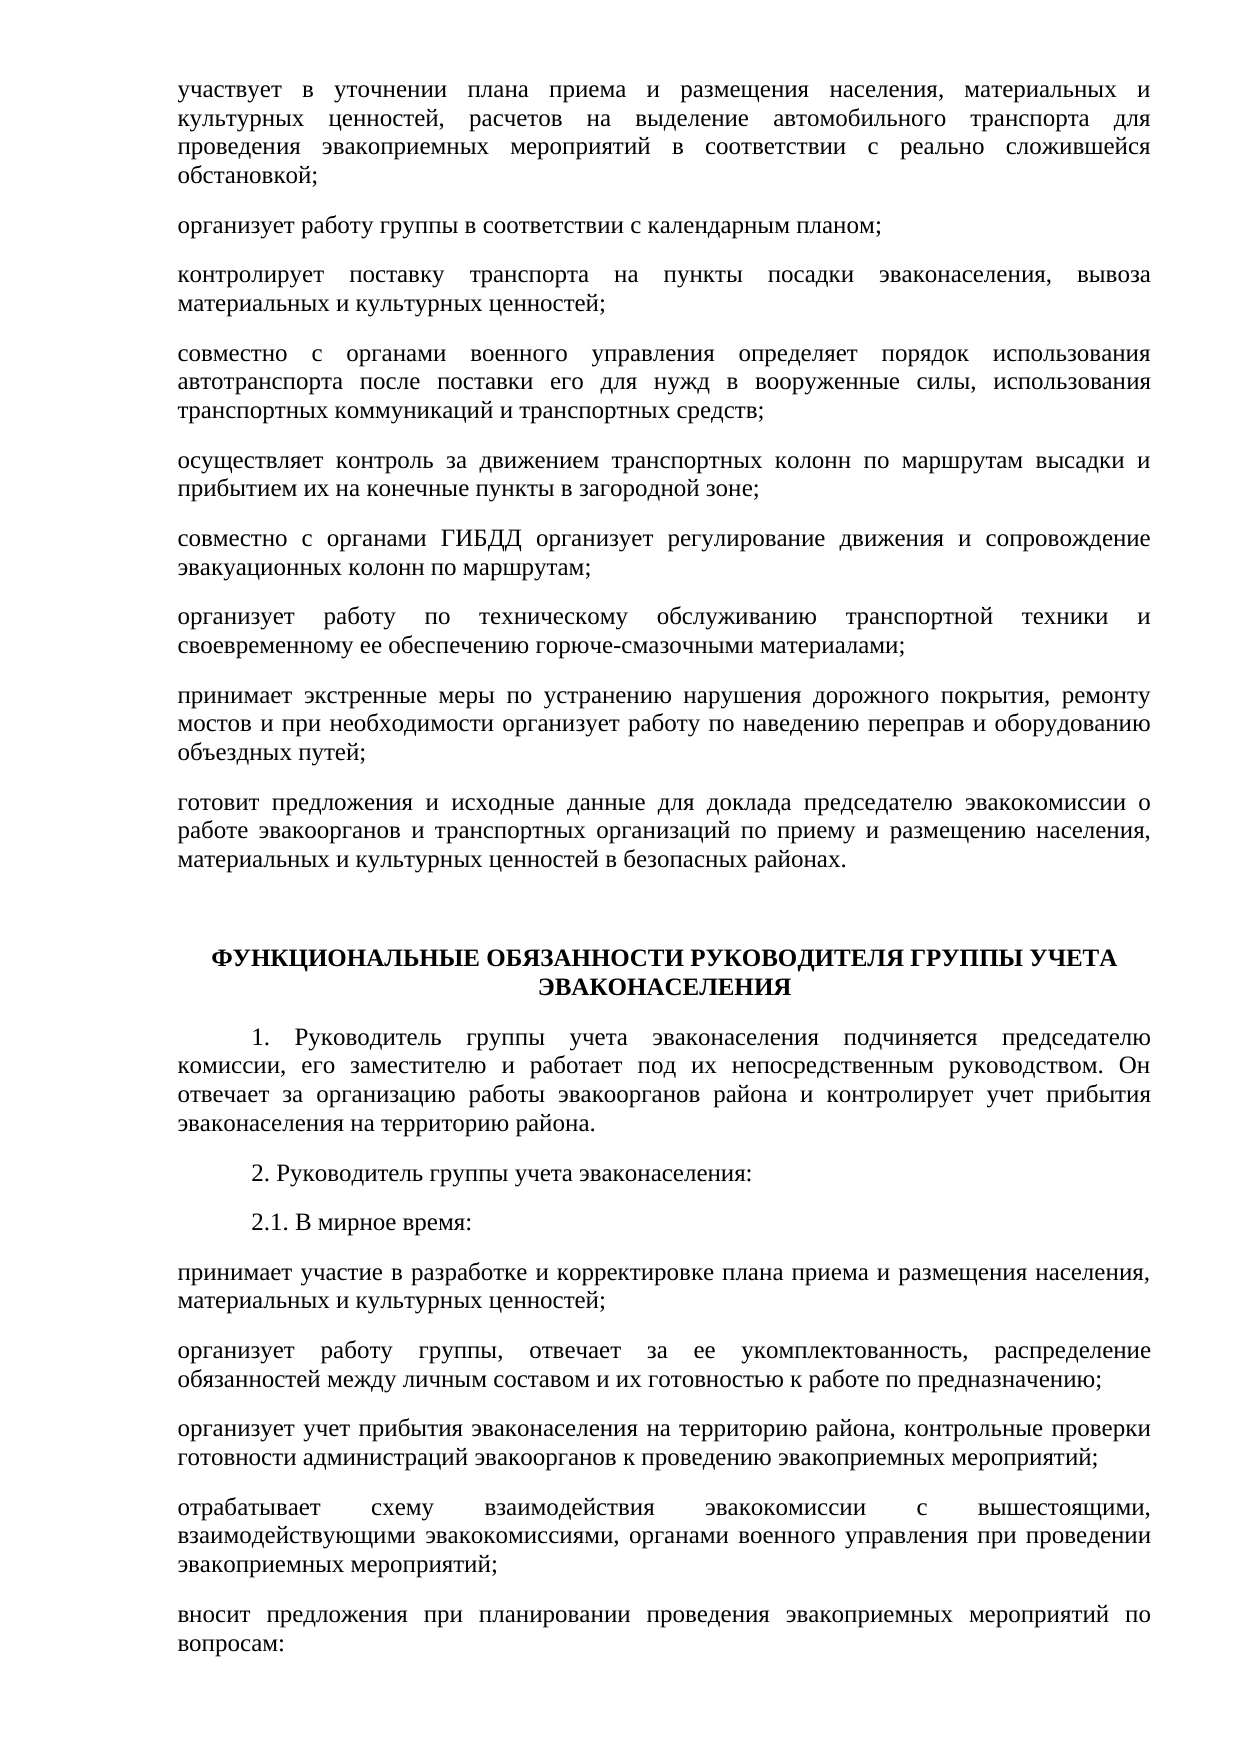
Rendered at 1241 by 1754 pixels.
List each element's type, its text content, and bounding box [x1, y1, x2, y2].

text совместно с органами ГИБДД организует регулирование движения и сопровождение эвакуационных колонн по маршрутам; [177, 523, 1152, 581]
text отрабатывает схему взаимодействия эвакокомиссии с вышестоящими, взаимодействующими эвакокомиссиями, органами военного управления при проведении эвакоприемных мероприятий; [177, 1492, 1152, 1578]
text организует работу группы, отвечает за ее укомплектованность, распределение обязанностей между личным составом и их готовностью к работе по предназначению; [177, 1335, 1152, 1393]
text принимает экстренные меры по устранению нарушения дорожного покрытия, ремонту мостов и при необходимости организует работу по наведению переправ и оборудованию объездных путей; [177, 680, 1152, 766]
text участвует в уточнении плана приема и размещения населения, материальных и культурных ценностей, расчетов на выделение автомобильного транспорта для проведения эвакоприемных мероприятий в соответствии с реально сложившейся обстановкой; [177, 74, 1152, 189]
text вносит предложения при планировании проведения эвакоприемных мероприятий по вопросам: [177, 1599, 1152, 1656]
text организует работу по техническому обслуживанию транспортной техники и своевременному ее обеспечению горюче-смазочными материалами; [177, 601, 1152, 659]
text организует учет прибытия эваконаселения на территорию района, контрольные проверки готовности администраций эвакоорганов к проведению эвакоприемных мероприятий; [177, 1413, 1152, 1471]
text организует работу группы в соответствии с календарным планом; [177, 210, 1152, 238]
text 1. Руководитель группы учета эваконаселения подчиняется председателю комиссии, его заместителю и работает под их непосредственным руководством. Он отвечает за организацию работы эвакоорганов района и контролирует учет прибытия эваконаселения на территорию района. [177, 1022, 1152, 1137]
text осуществляет контроль за движением транспортных колонн по маршрутам высадки и прибытием их на конечные пункты в загородной зоне; [177, 445, 1152, 502]
text 2. Руководитель группы учета эваконаселения: [177, 1158, 1152, 1186]
text принимает участие в разработке и корректировке плана приема и размещения населения, материальных и культурных ценностей; [177, 1257, 1152, 1314]
text ФУНКЦИОНАЛЬНЫЕ ОБЯЗАННОСТИ РУКОВОДИТЕЛЯ ГРУППЫ УЧЕТА ЭВАКОНАСЕЛЕНИЯ [177, 943, 1152, 1001]
text контролирует поставку транспорта на пункты посадки эваконаселения, вывоза материальных и культурных ценностей; [177, 259, 1152, 317]
text совместно с органами военного управления определяет порядок использования автотранспорта после поставки его для нужд в вооруженные силы, использования транспортных коммуникаций и транспортных средств; [177, 338, 1152, 424]
text готовит предложения и исходные данные для доклада председателю эвакокомиссии о работе эвакоорганов и транспортных организаций по приему и размещению населения, материальных и культурных ценностей в безопасных районах. [177, 787, 1152, 873]
text 2.1. В мирное время: [177, 1207, 1152, 1236]
